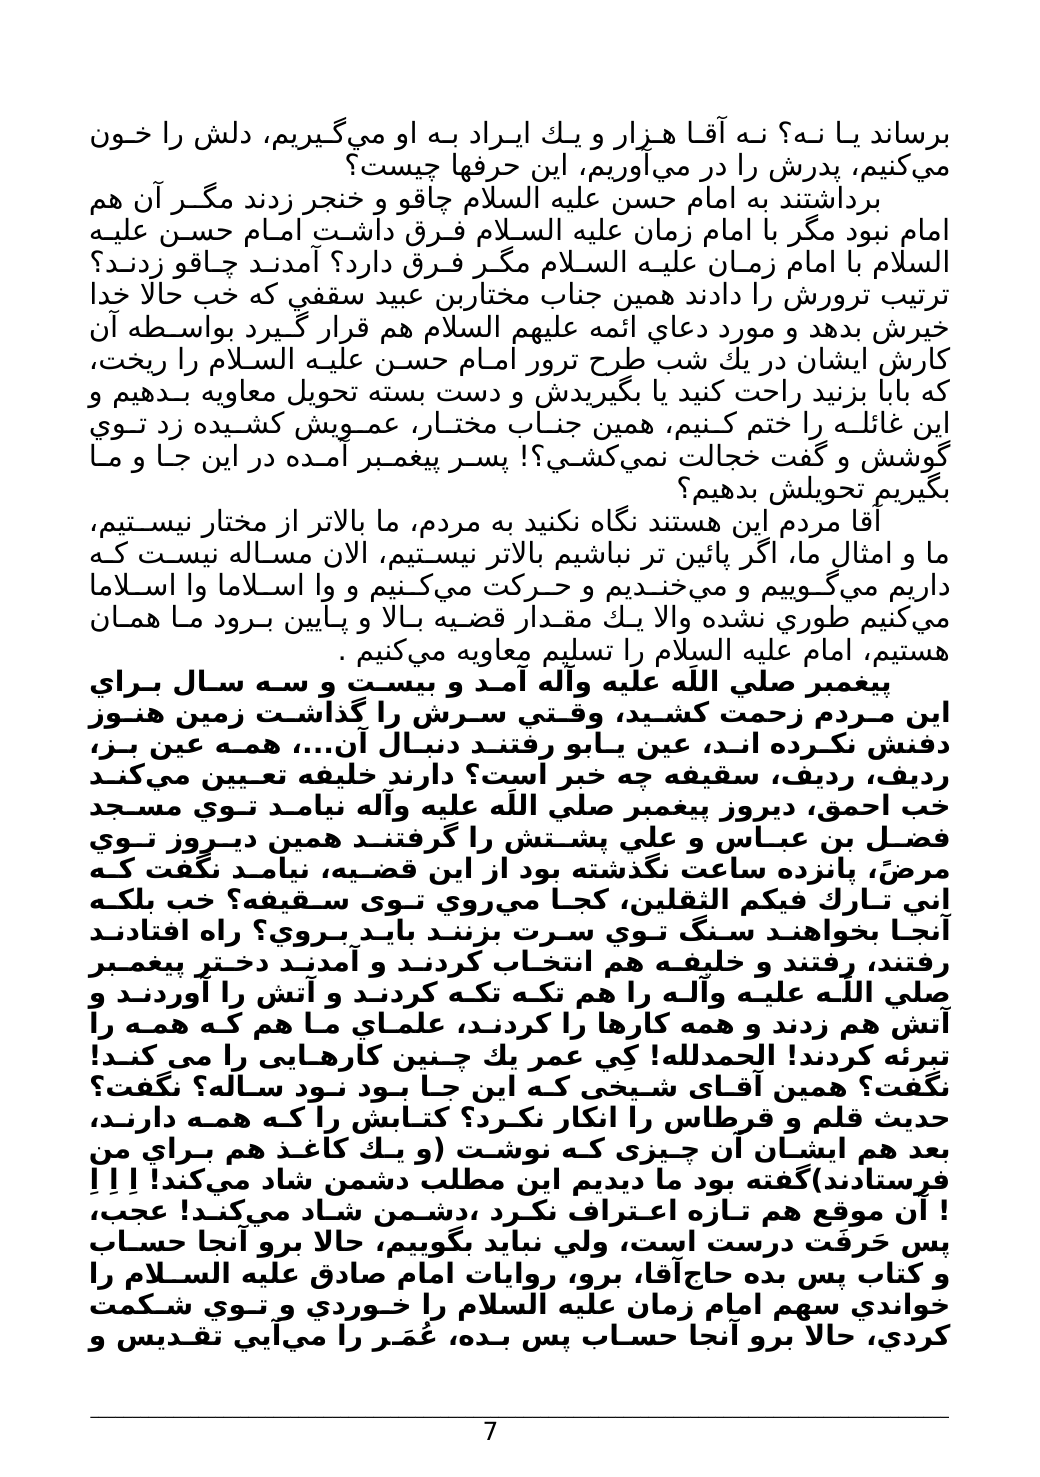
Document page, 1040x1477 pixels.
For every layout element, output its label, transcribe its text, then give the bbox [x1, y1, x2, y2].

text آقا مردم اين هستند نگاه نكنيد به مردم، ما بالاتر از مختار نيستيم، ما و امثال ما، اگر پائين تر نباشيم بالاتر نيستيم، الان مساله نيست كه داريم مي‌گوييم و مي‌خنديم و حركت مي‌كنيم و وا اسلاما وا اسلاما مي‌كنيم طوري نشده والا يك مقدار قضيه بالا و پايين برود ما همان هستيم، امام عليه السلام را تسليم معاويه مي‌كنيم . [89, 505, 951, 667]
text برداشتند به امام حسن عليه السلام چاقو و خنجر زدند مگر آن هم امام نبود مگر با امام زمان عليه السلام فرق داشت امام حسن عليه السلام با امام زمان عليه السلام مگر فرق دارد؟ آمدند چاقو زدند؟ ترتيب ترورش را دادند همين جناب مختاربن عبيد سقفي كه خب حالا خدا خيرش بدهد و مورد دعاي ائمه عليهم السلام هم قرار گيرد بواسطه آن كارش ايشان در يك شب طرح ترور امام حسن عليه السلام را ريخت، كه بابا بزنيد راحت كنيد يا بگيريدش و دست بسته تحويل معاويه بدهيم و اين غائله را ختم كنيم، همين جناب مختار، عمويش كشيده زد توي گوشش و گفت خجالت نمي‌كشي؟! پسر پيغمبر آمده در اين جا و ما بگيريم تحويلش بدهيم؟ [89, 183, 951, 505]
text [89, 667, 951, 1352]
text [89, 118, 951, 183]
